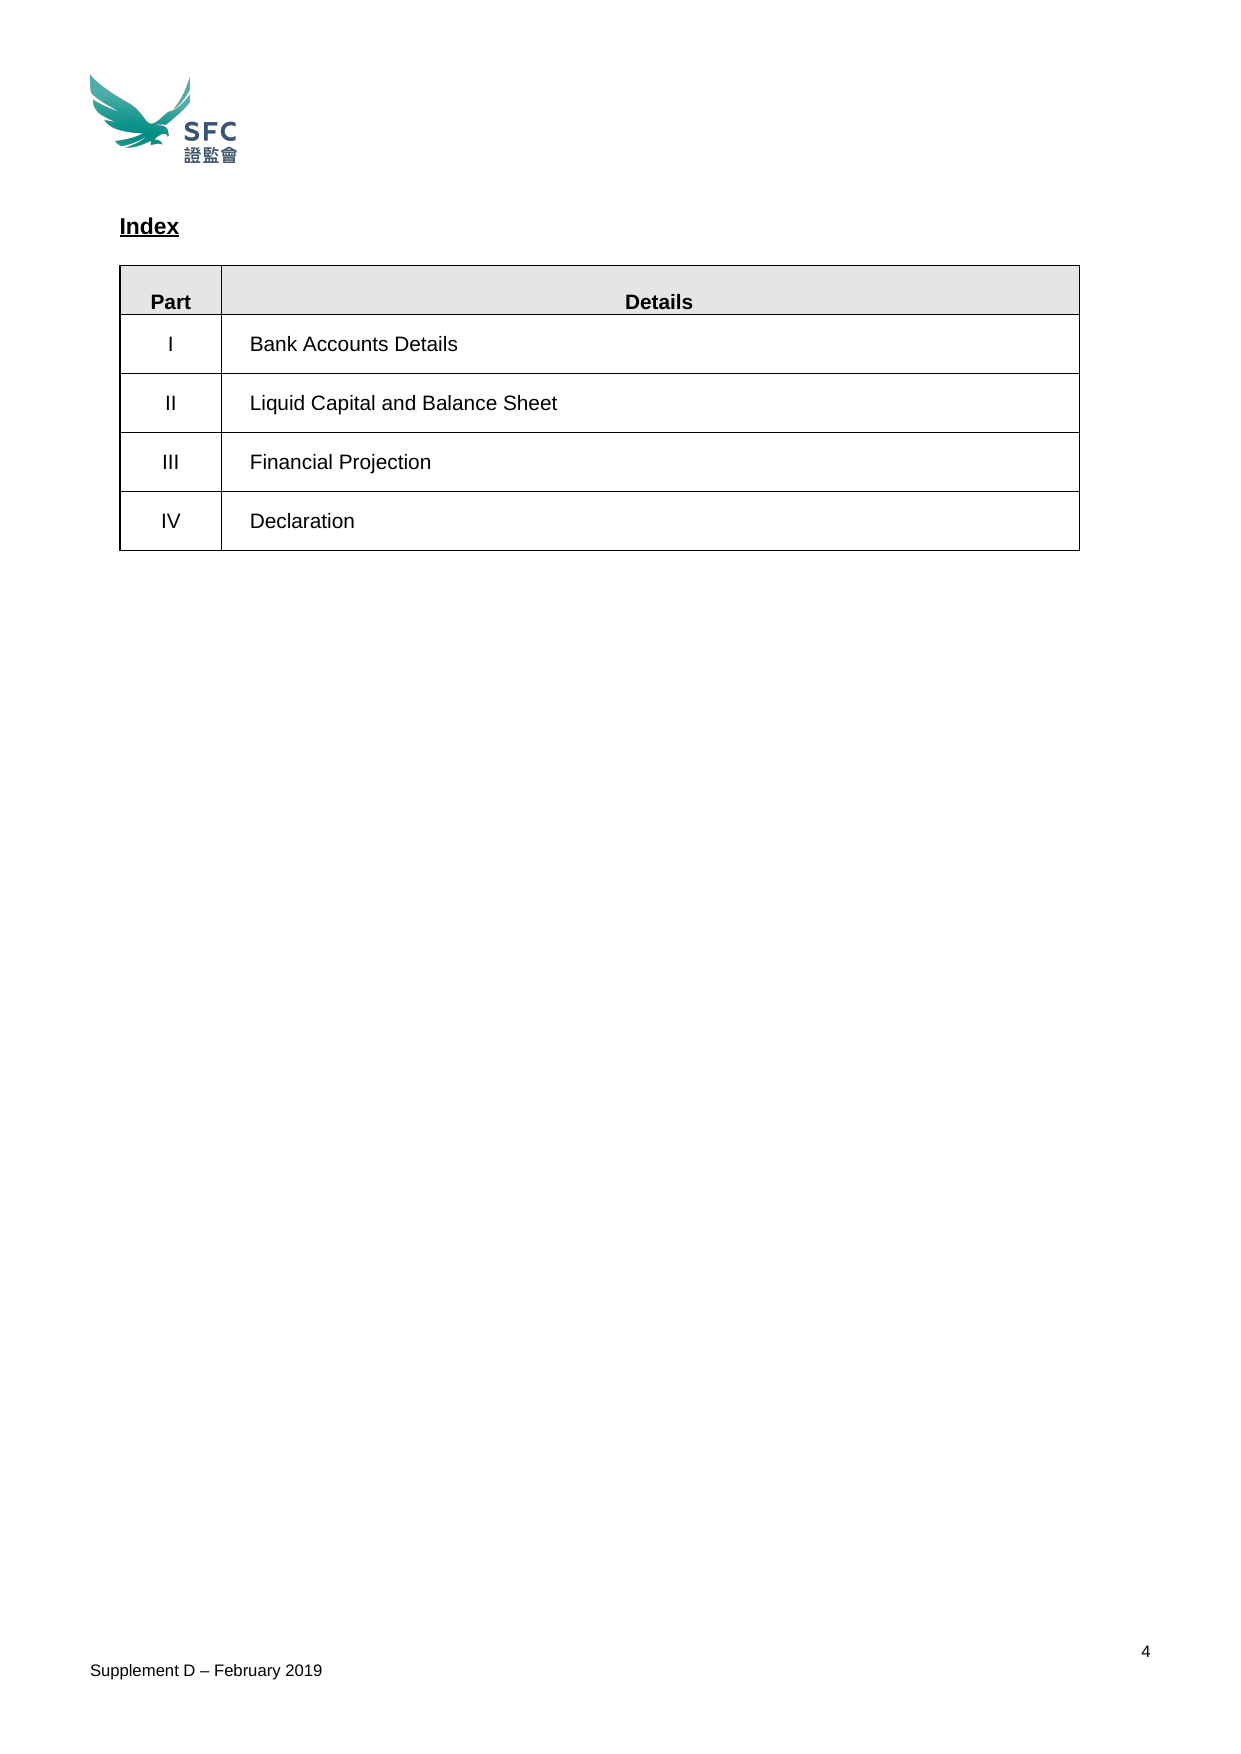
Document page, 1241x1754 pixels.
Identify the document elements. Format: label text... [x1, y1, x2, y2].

table_cell IV [121, 492, 221, 550]
table_header Part [121, 266, 221, 314]
table_cell Liquid Capital and Balance Sheet [222, 374, 1079, 432]
table_cell Financial Projection [222, 433, 1079, 491]
table_cell II [121, 374, 221, 432]
text Index [119, 213, 1150, 239]
table_cell Declaration [222, 492, 1079, 550]
table_cell I [121, 315, 221, 373]
table_cell III [121, 433, 221, 491]
table_header Details [222, 266, 1079, 314]
table_cell Bank Accounts Details [222, 315, 1079, 373]
picture [89, 73, 237, 163]
